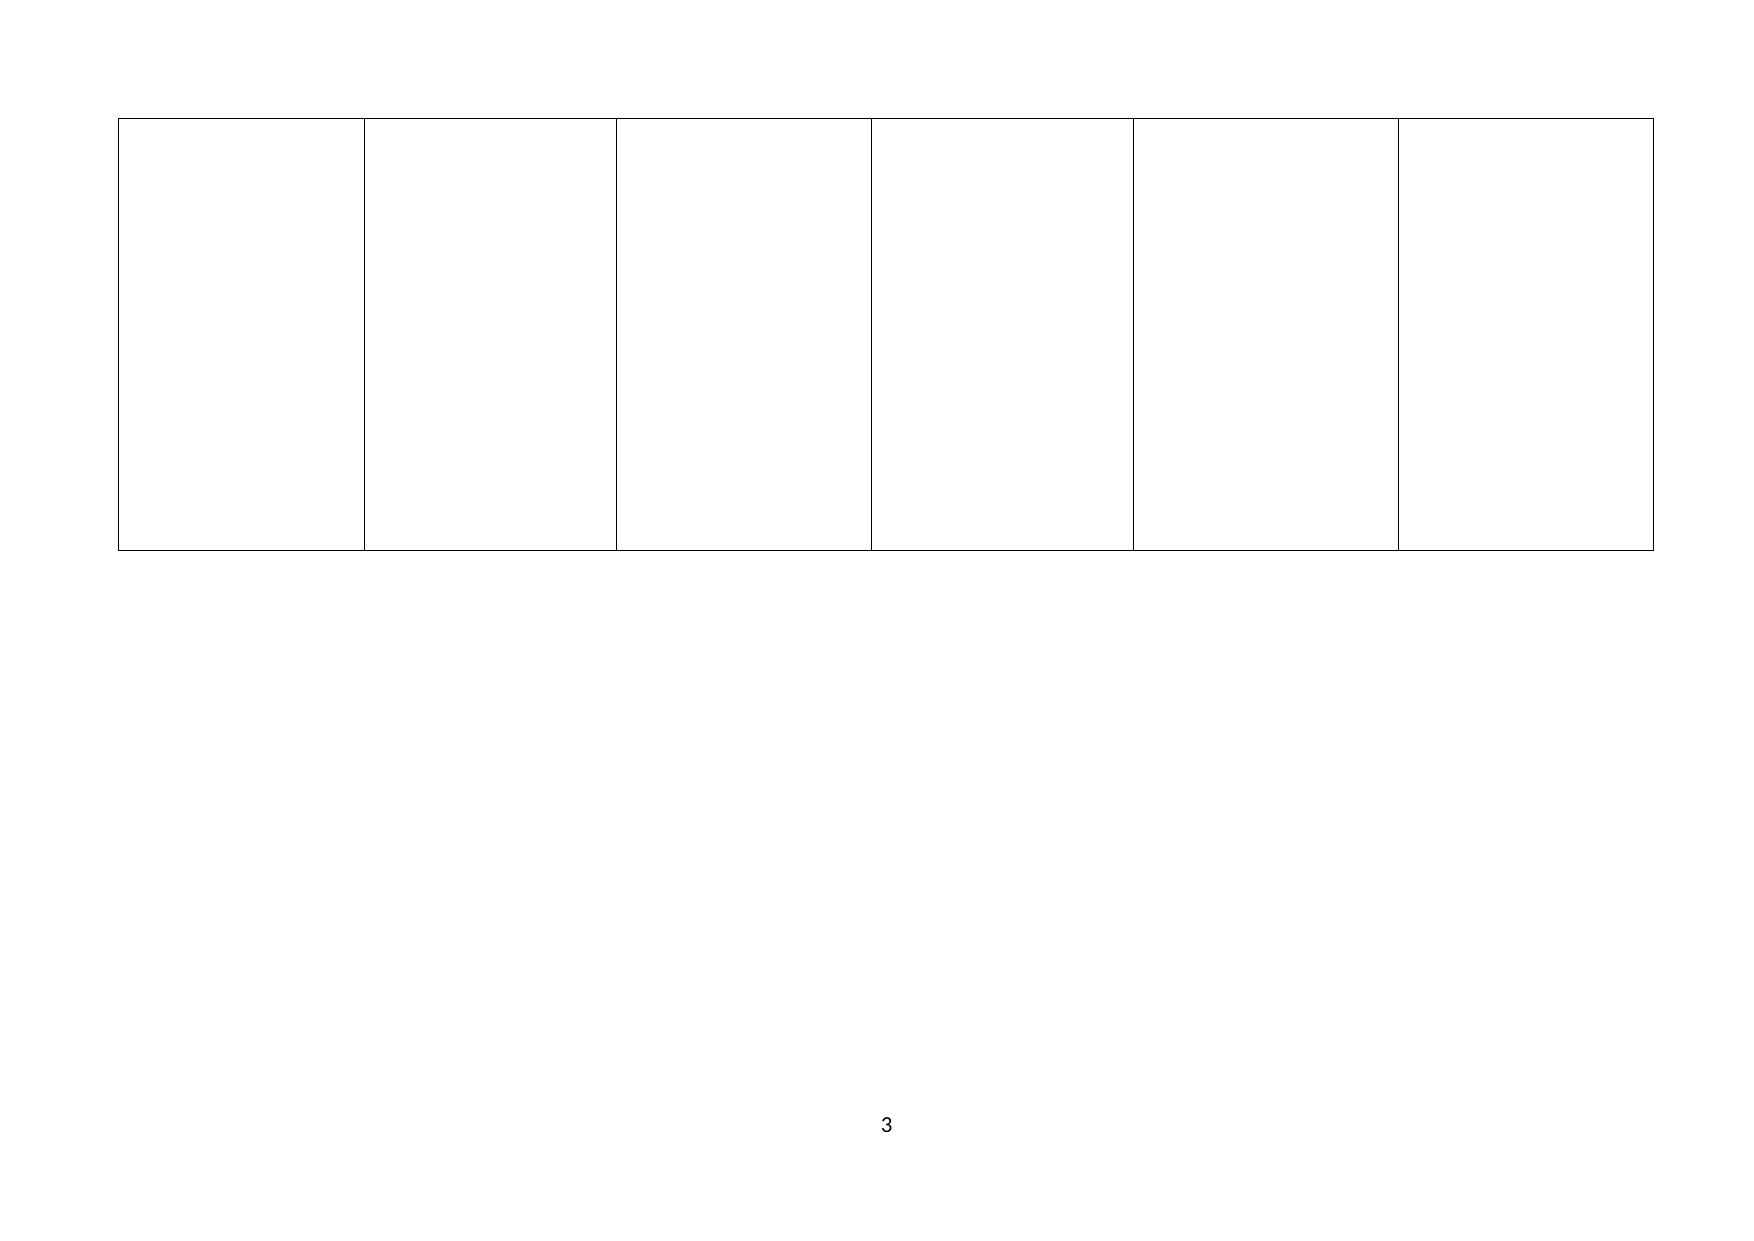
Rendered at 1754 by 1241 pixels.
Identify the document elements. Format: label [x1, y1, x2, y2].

table_cell [1399, 119, 1653, 550]
table_cell [1134, 119, 1398, 550]
table_cell [119, 119, 364, 550]
table_cell [872, 119, 1133, 550]
table_cell [617, 119, 871, 550]
table_cell [365, 119, 616, 550]
